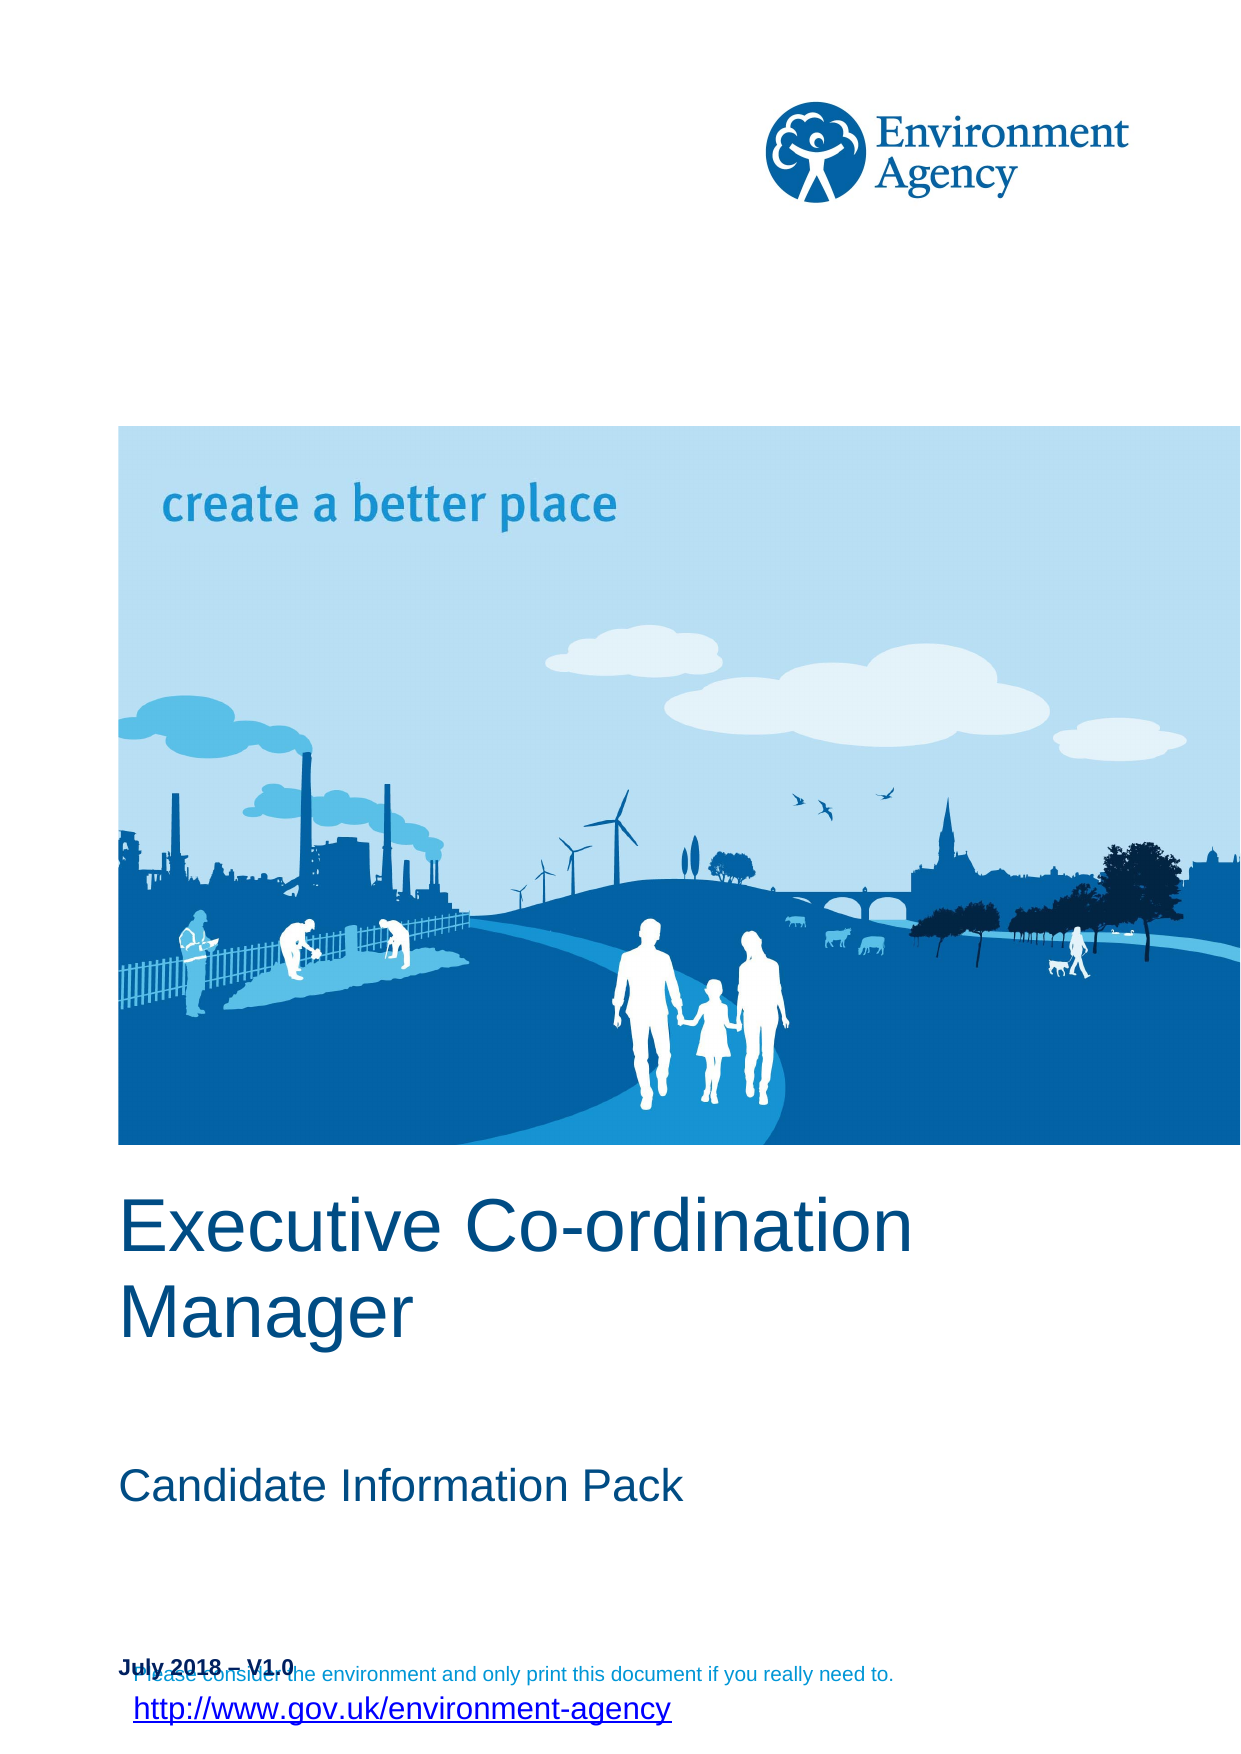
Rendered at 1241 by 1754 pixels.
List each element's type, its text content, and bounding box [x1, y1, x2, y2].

picture [118, 426, 1241, 1145]
picture [725, 61, 1169, 243]
text Candidate Information Pack [118, 1458, 1122, 1511]
text Executive Co-ordination Manager [118, 1181, 1122, 1353]
